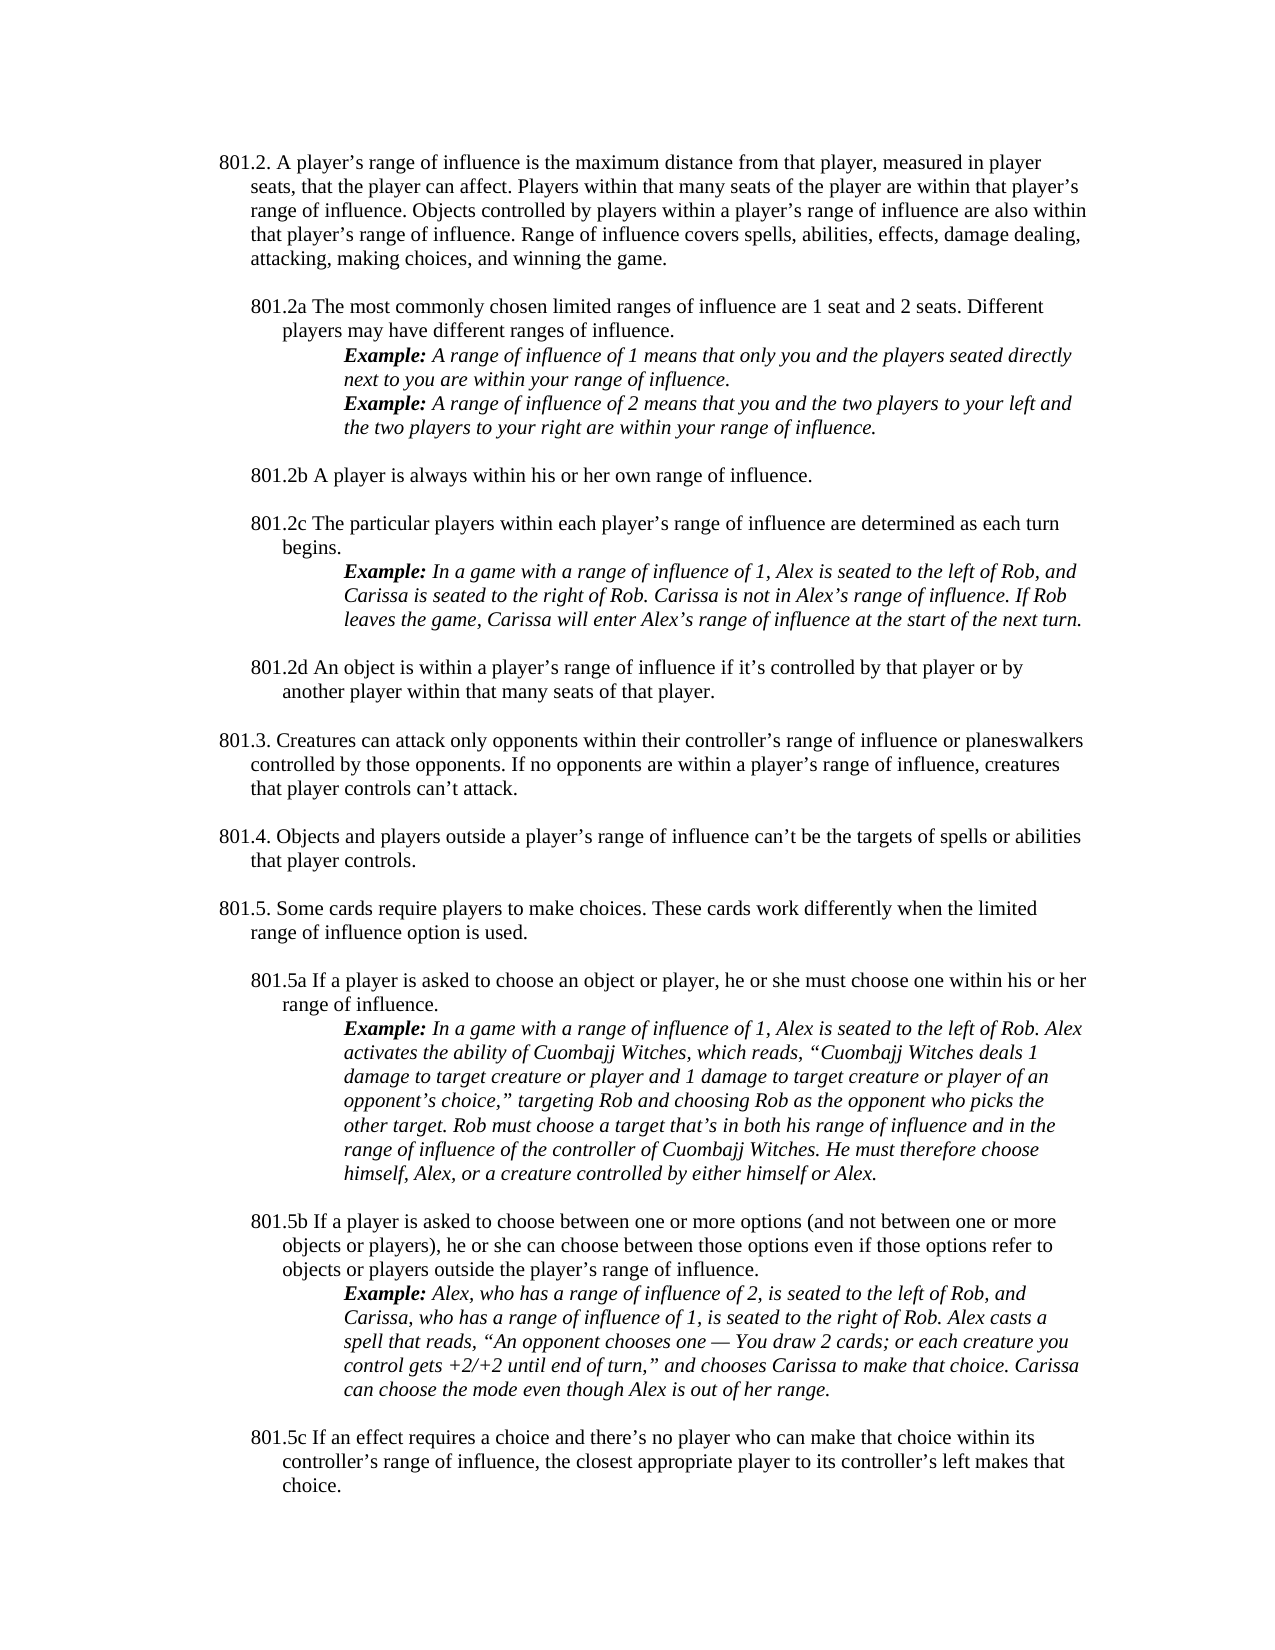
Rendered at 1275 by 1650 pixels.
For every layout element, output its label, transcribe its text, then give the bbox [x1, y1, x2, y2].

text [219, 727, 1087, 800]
text 801.2a The most commonly chosen limited ranges of influence are 1 seat and 2 seats. Different players may have different ranges of influence. [251, 294, 1087, 342]
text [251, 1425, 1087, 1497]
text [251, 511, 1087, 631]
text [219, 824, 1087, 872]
text Example: A range of influence of 1 means that only you and the players seated directly next to you are within your range of influence. [343, 342, 1087, 391]
text 801.2b A player is always within his or her own range of influence. [251, 463, 1087, 487]
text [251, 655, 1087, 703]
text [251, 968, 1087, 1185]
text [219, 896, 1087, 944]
text 801.2. A player’s range of influence is the maximum distance from that player, measured in player seats, that the player can affect. Players within that many seats of the player are within that player’s range of influence. Objects controlled by players within a player’s range of influence are also within that player’s range of influence. Range of influence covers spells, abilities, effects, damage dealing, attacking, making choices, and winning the game. [219, 150, 1087, 270]
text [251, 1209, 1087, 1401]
text Example: A range of influence of 2 means that you and the two players to your left and the two players to your right are within your range of influence. [343, 391, 1087, 439]
